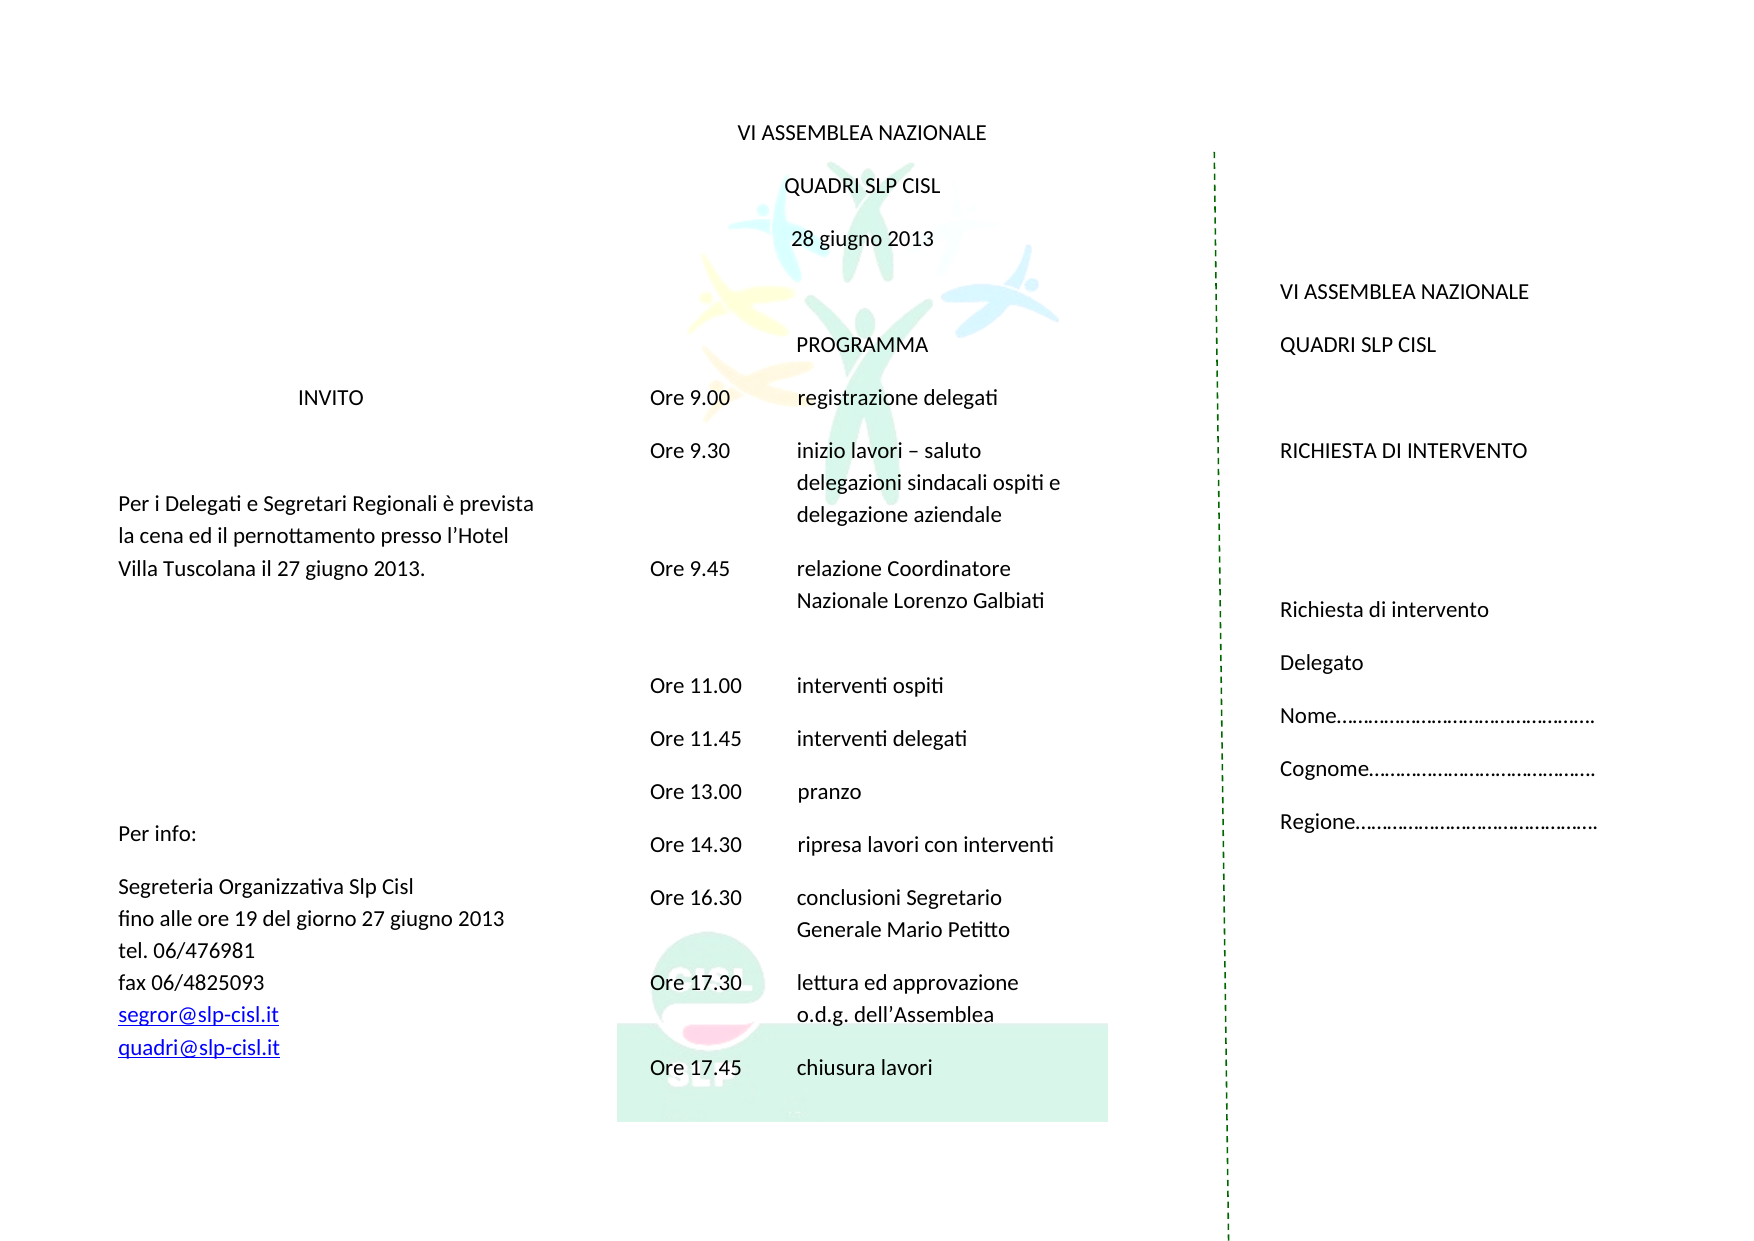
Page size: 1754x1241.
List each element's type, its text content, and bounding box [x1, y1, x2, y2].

text QUADRI SLP CISL [1270, 330, 1606, 358]
text fino alle ore 19 del giorno 27 giugno 2013 [118, 904, 543, 932]
text Ore 9.30 inizio lavori – saluto delegazioni sindacali ospiti e delegazione aziendale [650, 436, 1075, 529]
text quadri@slp-cisl.it [118, 1033, 543, 1061]
text VI ASSEMBLEA NAZIONALE [1270, 277, 1606, 305]
text fax 06/4825093 [118, 968, 543, 996]
text QUADRI SLP CISL [650, 171, 1075, 199]
text Delegato [1270, 648, 1606, 676]
text Ore 17.30 lettura ed approvazione o.d.g. dell’Assemblea [650, 968, 1075, 1028]
text Per i Delegati e Segretari Regionali è prevista la cena ed il pernottamento presso l’Hotel Villa Tuscolana il 27 giugno 2013. [118, 489, 543, 582]
text 28 giugno 2013 [650, 224, 1075, 252]
text Ore 11.45 interventi delegati [650, 724, 1075, 752]
text Ore 9.00 registrazione delegati [650, 383, 1075, 411]
text Segreteria Organizzativa Slp Cisl [118, 872, 543, 900]
text Regione………………………………………. [1270, 807, 1606, 868]
text segror@slp-cisl.it [118, 1001, 543, 1028]
text VI ASSEMBLEA NAZIONALE [650, 118, 1075, 146]
text RICHIESTA DI INTERVENTO [1270, 436, 1606, 464]
text Nome…………………………………………. [1270, 701, 1606, 729]
text tel. 06/476981 [118, 936, 543, 964]
text Ore 16.30 conclusioni Segretario Generale Mario Petitto [650, 883, 1075, 943]
text Ore 17.45 chiusura lavori [650, 1053, 1075, 1082]
text Per info: [118, 819, 543, 847]
text INVITO [118, 383, 543, 411]
text Cognome……………………………………. [1270, 754, 1606, 782]
text Ore 11.00 interventi ospiti [650, 671, 1075, 699]
text Ore 13.00 pranzo [650, 777, 1075, 805]
text Ore 9.45 relazione Coordinatore Nazionale Lorenzo Galbiati [650, 554, 1075, 646]
text Ore 14.30 ripresa lavori con interventi [650, 830, 1075, 858]
text Richiesta di intervento [1270, 595, 1606, 623]
text PROGRAMMA [650, 330, 1075, 358]
